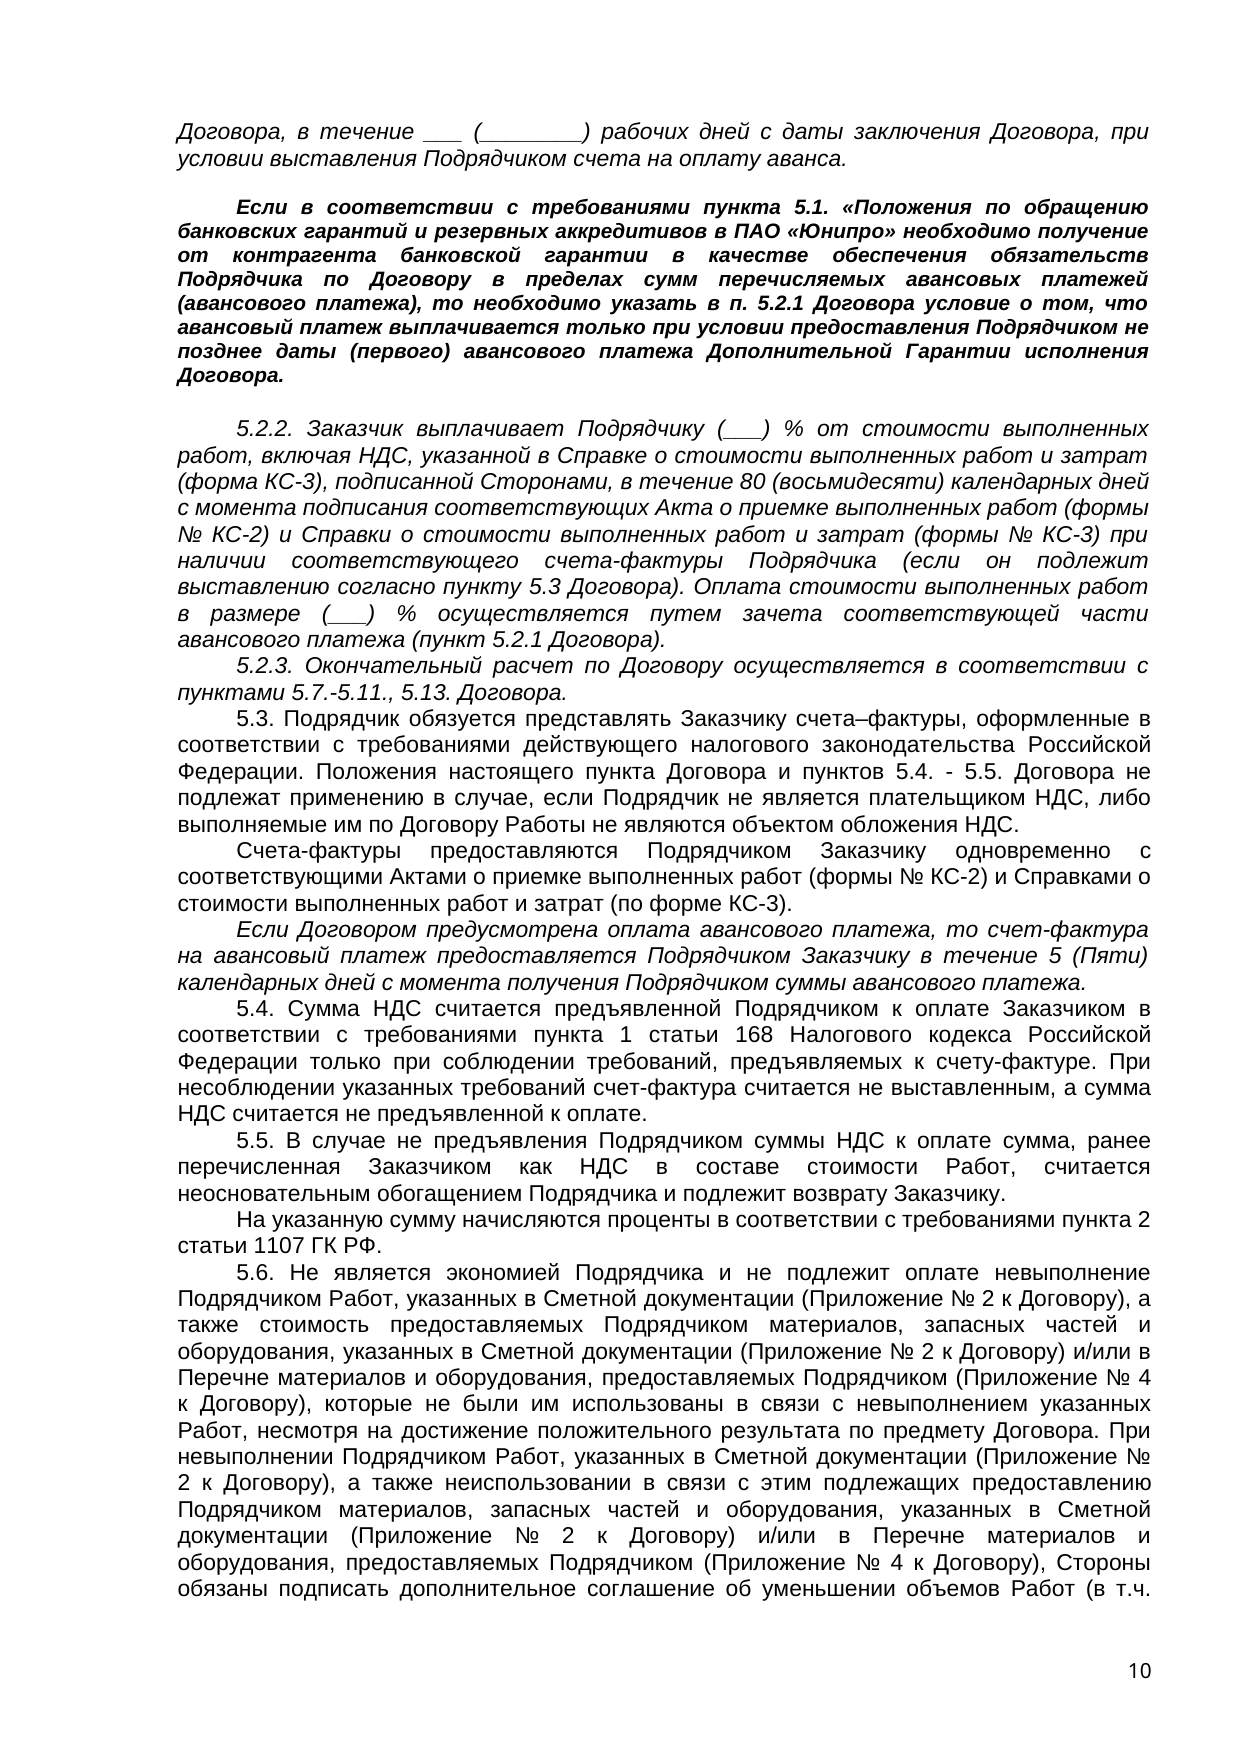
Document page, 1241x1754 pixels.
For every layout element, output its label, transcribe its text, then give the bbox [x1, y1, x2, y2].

subtitle 5.4. Сумма НДС считается предъявленной Подрядчиком к оплате Заказчиком в соответствии с требованиями пункта 1 статьи 168 Налогового кодекса Российской Федерации только при соблюдении требований, предъявляемых к счету-фактуре. При несоблюдении указанных требований счет-фактура считается не выставленным, а сумма НДС считается не предъявленной к оплате. [177, 995, 1152, 1127]
subtitle 5.2.3. Окончательный расчет по Договору осуществляется в соответствии с пунктами 5.7.-5.11., 5.13. Договора. [177, 652, 1152, 705]
text Если в соответствии с требованиями пункта 5.1. «Положения по обращению банковских гарантий и резервных аккредитивов в ПАО «Юнипро» необходимо получение от контрагента банковской гарантии в качестве обеспечения обязательств Подрядчика по Договору в пределах сумм перечисляемых авансовых платежей (авансового платежа), то необходимо указать в п. 5.2.1 Договора условие о том, что авансовый платеж выплачивается только при условии предоставления Подрядчиком не позднее даты (первого) авансового платежа Дополнительной Гарантии исполнения Договора. [177, 195, 1152, 386]
subtitle 5.2.2. Заказчик выплачивает Подрядчику (___) % от стоимости выполненных работ, включая НДС, указанной в Справке о стоимости выполненных работ и затрат (форма КС-3), подписанной Сторонами, в течение 80 (восьмидесяти) календарных дней с момента подписания соответствующих Акта о приемке выполненных работ (формы № КС-2) и Справки о стоимости выполненных работ и затрат (формы № КС-3) при наличии соответствующего счета-фактуры Подрядчика (если он подлежит выставлению согласно пункту 5.3 Договора). Оплата стоимости выполненных работ в размере (___) % осуществляется путем зачета соответствующей части авансового платежа (пункт 5.2.1 Договора). [177, 415, 1152, 652]
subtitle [177, 118, 1152, 171]
text 5.5. В случае не предъявления Подрядчиком суммы НДС к оплате сумма, ранее перечисленная Заказчиком как НДС в составе стоимости Работ, считается неосновательным обогащением Подрядчика и подлежит возврату Заказчику. [177, 1127, 1152, 1206]
subtitle Счета-фактуры предоставляются Подрядчиком Заказчику одновременно с соответствующими Актами о приемке выполненных работ (формы № КС-2) и Справками о стоимости выполненных работ и затрат (по форме КС-3). [177, 837, 1152, 916]
subtitle 5.3. Подрядчик обязуется представлять Заказчику счета–фактуры, оформленные в соответствии с требованиями действующего налогового законодательства Российской Федерации. Положения настоящего пункта Договора и пунктов 5.4. - 5.5. Договора не подлежат применению в случае, если Подрядчик не является плательщиком НДС, либо выполняемые им по Договору Работы не являются объектом обложения НДС. [177, 705, 1152, 837]
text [177, 1258, 1152, 1601]
text На указанную сумму начисляются проценты в соответствии с требованиями пункта 2 статьи 1107 ГК РФ. [177, 1206, 1152, 1258]
subtitle Если Договором предусмотрена оплата авансового платежа, то счет-фактура на авансовый платеж предоставляется Подрядчиком Заказчику в течение 5 (Пяти) календарных дней с момента получения Подрядчиком суммы авансового платежа. [177, 916, 1152, 995]
